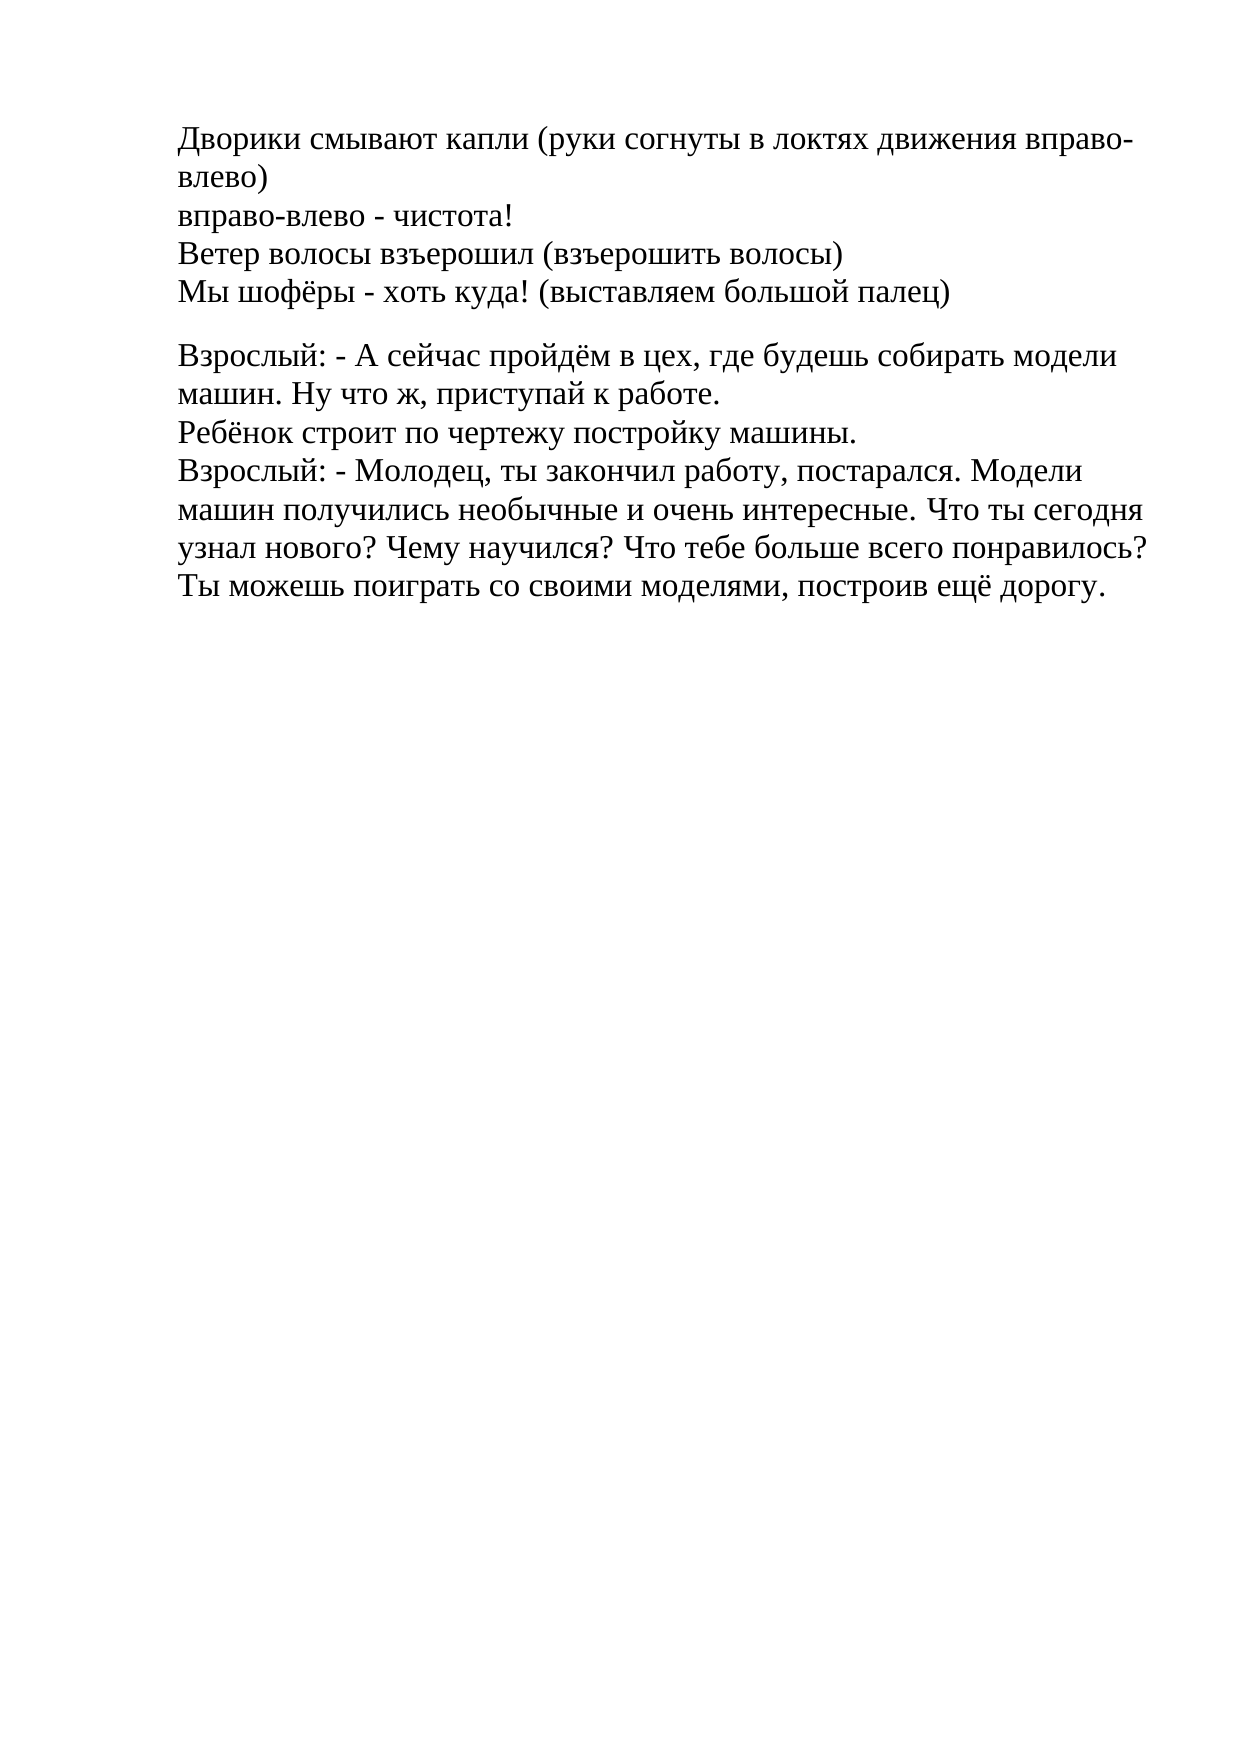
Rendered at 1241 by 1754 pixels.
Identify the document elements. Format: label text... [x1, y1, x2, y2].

text Дворики смывают капли (руки согнуты в локтях движения вправо-влево) [177, 118, 1152, 195]
text вправо-влево - чистота! [177, 195, 1152, 233]
text Ребёнок строит по чертежу постройку машины. [177, 412, 1152, 450]
text Мы шофёры - хоть куда! (выставляем большой палец) [177, 271, 1152, 310]
text Взрослый: - А сейчас пройдём в цех, где будешь собирать модели машин. Ну что ж, приступай к работе. [177, 310, 1152, 412]
text Ты можешь поиграть со своими моделями, построив ещё дорогу. [177, 566, 1152, 604]
text Взрослый: - Молодец, ты закончил работу, постарался. Модели машин получились необычные и очень интересные. Что ты сегодня узнал нового? Чему научился? Что тебе больше всего понравилось? [177, 450, 1152, 566]
text Ветер волосы взъерошил (взъерошить волосы) [177, 233, 1152, 271]
